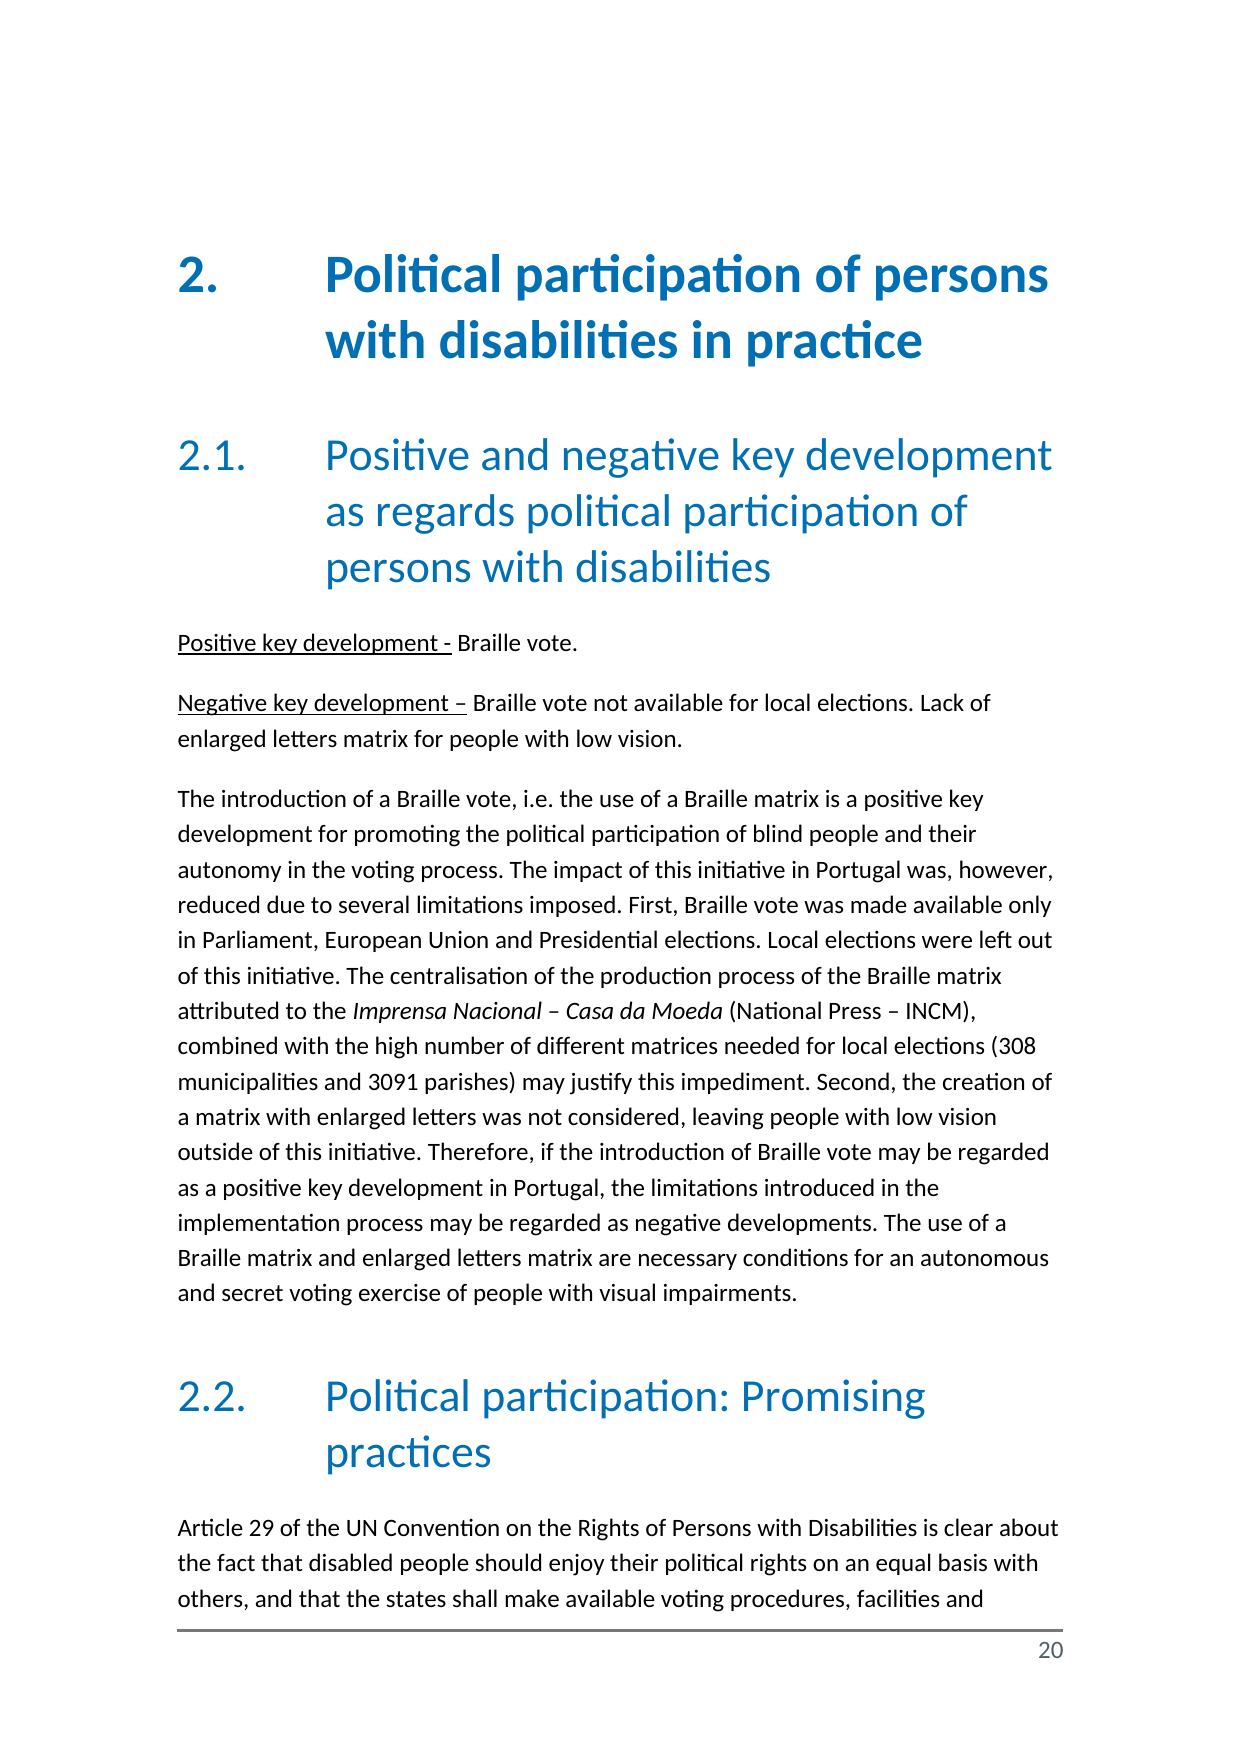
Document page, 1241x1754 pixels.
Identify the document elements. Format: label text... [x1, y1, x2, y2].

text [177, 1512, 1063, 1613]
text Negative key development – Braille vote not available for local elections. Lack of enlarged letters matrix for people with low vision. [177, 688, 1063, 753]
subtitle Positive and negative key development as regards political participation of persons with disabilities [177, 426, 1063, 594]
subtitle Political participation of persons with disabilities in practice [177, 240, 1063, 372]
subtitle Political participation: Promising practices [177, 1367, 1063, 1479]
text The introduction of a Braille vote, i.e. the use of a Braille matrix is a positive key development for promoting the political participation of blind people and their autonomy in the voting process. The impact of this initiative in Portugal was, however, reduced due to several limitations imposed. First, Braille vote was made available only in Parliament, European Union and Presidential elections. Local elections were left out of this initiative. The centralisation of the production process of the Braille matrix attributed to the Imprensa Nacional – Casa da Moeda (National Press – INCM), combined with the high number of different matrices needed for local elections (308 municipalities and 3091 parishes) may justify this impediment. Second, the creation of a matrix with enlarged letters was not considered, leaving people with low vision outside of this initiative. Therefore, if the introduction of Braille vote may be regarded as a positive key development in Portugal, the limitations introduced in the implementation process may be regarded as negative developments. The use of a Braille matrix and enlarged letters matrix are necessary conditions for an autonomous and secret voting exercise of people with visual impairments. [177, 783, 1063, 1308]
text Positive key development - Braille vote. [177, 627, 1063, 658]
